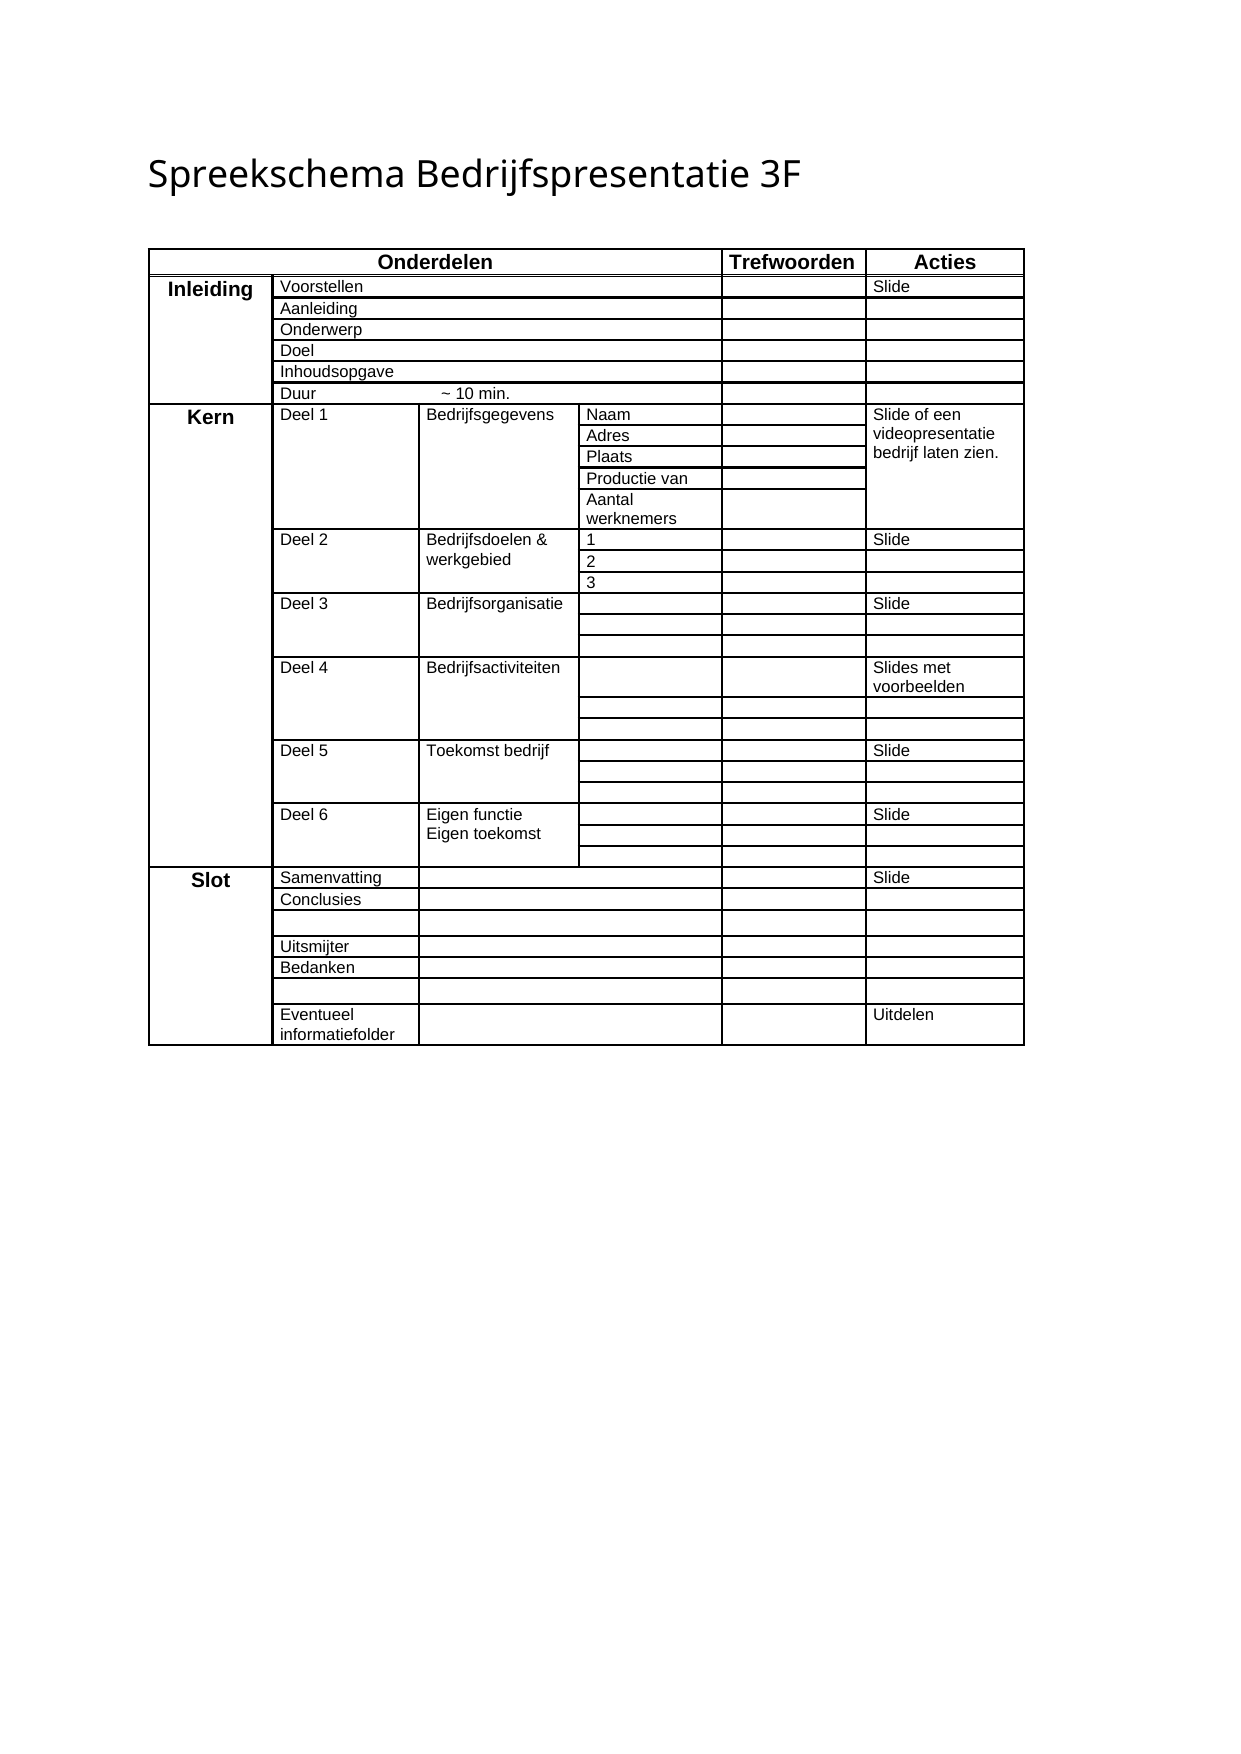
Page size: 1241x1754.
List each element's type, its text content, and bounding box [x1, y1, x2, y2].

table_cell [723, 741, 865, 760]
table_cell [723, 426, 865, 445]
table_header Acties [867, 250, 1023, 274]
table_cell Slide [867, 868, 1023, 887]
table_cell [867, 573, 1023, 592]
table_cell [420, 868, 721, 887]
table_cell [723, 362, 865, 381]
table_cell [723, 469, 865, 488]
table_cell [723, 783, 865, 802]
table_cell [580, 741, 721, 760]
table_cell Deel 5 [274, 741, 418, 802]
table_header Onderdelen [150, 250, 721, 274]
table_cell [723, 551, 865, 571]
table_cell Voorstellen [274, 277, 721, 296]
table_cell [580, 762, 721, 781]
table_cell [420, 911, 721, 934]
table_cell [867, 698, 1023, 717]
table_cell [867, 762, 1023, 781]
table_cell [723, 937, 865, 956]
table_cell [867, 384, 1023, 403]
table_cell [867, 341, 1023, 360]
table_header Trefwoorden [723, 250, 865, 274]
table_cell Bedrijfsactiviteiten [420, 658, 578, 738]
table_cell 3 [580, 573, 721, 592]
table_cell Plaats [580, 447, 721, 466]
table_cell Samenvatting [274, 868, 418, 887]
table_cell [723, 530, 865, 549]
table_cell [723, 405, 865, 424]
table_cell Inhoudsopgave [274, 362, 721, 381]
table_cell [723, 299, 865, 318]
table_cell 2 [580, 551, 721, 571]
table_cell [867, 719, 1023, 738]
table_cell Slide [867, 530, 1023, 549]
table_cell [723, 804, 865, 823]
table_cell [867, 783, 1023, 802]
table_cell [580, 804, 721, 823]
table_cell Bedanken [274, 958, 418, 977]
table_cell Doel [274, 341, 721, 360]
table_cell [867, 299, 1023, 318]
table_cell [723, 277, 865, 296]
table_cell Slide [867, 804, 1023, 823]
table_cell Aanleiding [274, 299, 721, 318]
table_cell [723, 573, 865, 592]
table_cell [723, 889, 865, 908]
table_cell Slot [150, 868, 271, 1043]
table_cell [867, 362, 1023, 381]
table_cell Onderwerp [274, 320, 721, 339]
table_cell [867, 636, 1023, 656]
table_cell [723, 636, 865, 656]
table_cell Bedrijfsdoelen & werkgebied [420, 530, 578, 592]
table_cell [723, 615, 865, 634]
table_cell [420, 937, 721, 956]
table_cell Eigen functie Eigen toekomst [420, 804, 578, 866]
table_cell [723, 911, 865, 934]
table_cell [580, 636, 721, 656]
table_cell [274, 979, 418, 1003]
table_cell Deel 4 [274, 658, 418, 738]
table_cell [420, 958, 721, 977]
table_cell [867, 979, 1023, 1003]
table_cell [420, 889, 721, 908]
table_cell [274, 911, 418, 934]
table_cell [580, 826, 721, 845]
table_cell Slide of een videopresentatie bedrijf laten zien. [867, 405, 1023, 528]
table_cell [580, 594, 721, 613]
table_cell Duur ~ 10 min. [274, 384, 721, 403]
table_cell [723, 320, 865, 339]
table_cell [723, 868, 865, 887]
table_cell [580, 698, 721, 717]
table_cell Slide [867, 277, 1023, 296]
table_cell Productie van [580, 469, 721, 488]
table_cell [867, 958, 1023, 977]
table_cell [723, 658, 865, 696]
table_cell [580, 847, 721, 866]
table_cell [867, 826, 1023, 845]
table_cell Slide [867, 741, 1023, 760]
table_cell [723, 979, 865, 1003]
table_cell [420, 1005, 721, 1043]
table_cell [723, 719, 865, 738]
table_cell [723, 826, 865, 845]
table_cell Deel 3 [274, 594, 418, 656]
table_cell [723, 384, 865, 403]
table_cell Bedrijfsorganisatie [420, 594, 578, 656]
table_cell [867, 847, 1023, 866]
table_cell [867, 320, 1023, 339]
table_cell [723, 847, 865, 866]
table_cell Slides met voorbeelden [867, 658, 1023, 696]
table_cell [723, 341, 865, 360]
table_cell [867, 889, 1023, 908]
table_cell [723, 698, 865, 717]
table_cell [723, 958, 865, 977]
table_cell [580, 719, 721, 738]
table_cell Aantal werknemers [580, 490, 721, 528]
table_cell [580, 783, 721, 802]
table_cell Deel 1 [274, 405, 418, 528]
table_cell Toekomst bedrijf [420, 741, 578, 802]
table_cell Kern [150, 405, 271, 866]
text Spreekschema Bedrijfspresentatie 3F [148, 148, 1093, 199]
table_cell Naam [580, 405, 721, 424]
table_cell Uitsmijter [274, 937, 418, 956]
table_cell [867, 937, 1023, 956]
table_cell Adres [580, 426, 721, 445]
table_cell [723, 490, 865, 528]
table_cell Conclusies [274, 889, 418, 908]
table_cell [723, 594, 865, 613]
table_cell Inleiding [150, 277, 271, 403]
table_cell Deel 6 [274, 804, 418, 866]
table_cell [867, 551, 1023, 571]
table_cell [580, 615, 721, 634]
table_cell Bedrijfsgegevens [420, 405, 578, 528]
table_cell 1 [580, 530, 721, 549]
table_cell [420, 979, 721, 1003]
table_cell Deel 2 [274, 530, 418, 592]
table_cell [580, 658, 721, 696]
table_cell [867, 911, 1023, 934]
table_cell [723, 762, 865, 781]
table_cell [867, 615, 1023, 634]
table_cell Slide [867, 594, 1023, 613]
table_cell Uitdelen [867, 1005, 1023, 1043]
table_cell [723, 1005, 865, 1043]
table_cell [723, 447, 865, 466]
table_cell Eventueel informatiefolder [274, 1005, 418, 1043]
